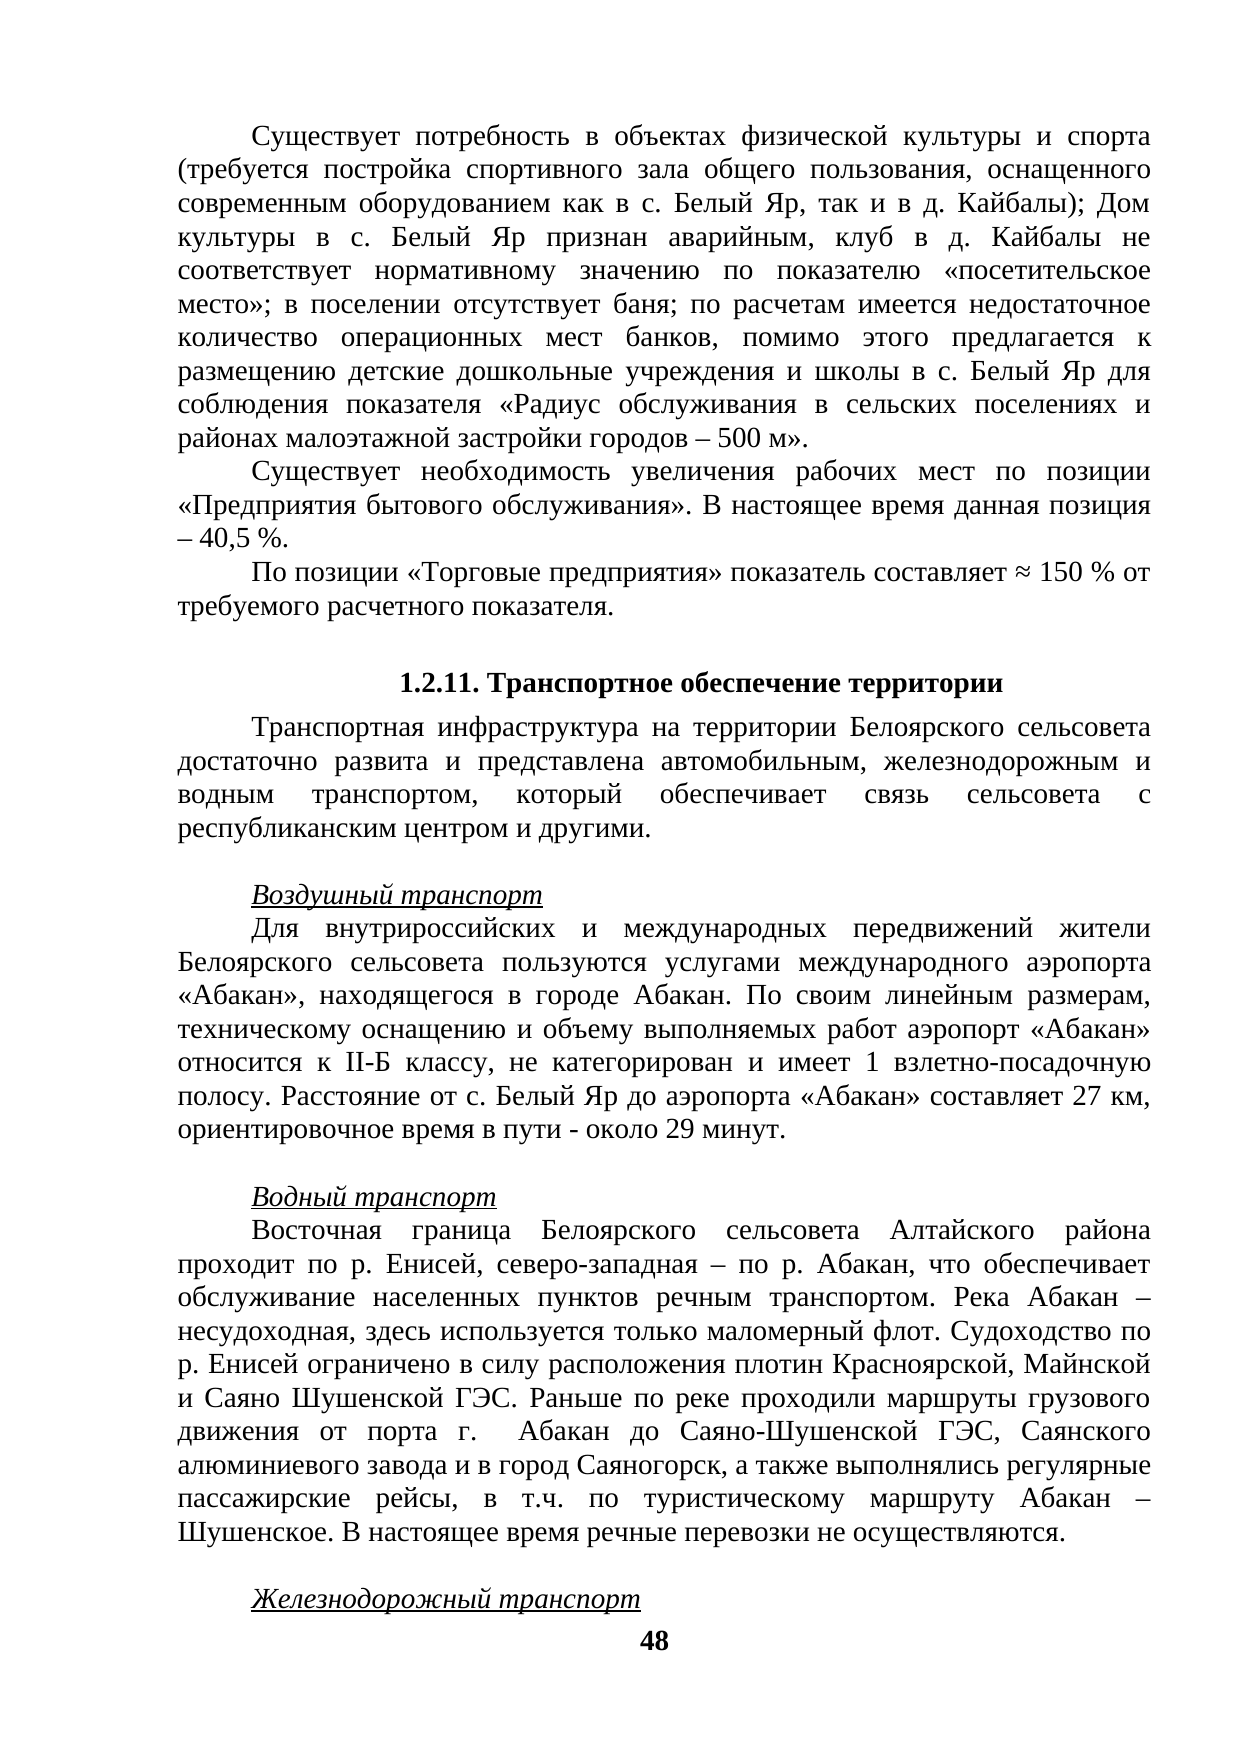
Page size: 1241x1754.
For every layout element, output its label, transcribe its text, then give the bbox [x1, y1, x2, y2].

text Существует необходимость увеличения рабочих мест по позиции «Предприятия бытового обслуживания». В настоящее время данная позиция – 40,5 %. [177, 453, 1152, 554]
text Для внутрироссийских и международных передвижений жители Белоярского сельсовета пользуются услугами международного аэропорта «Абакан», находящегося в городе Абакан. По своим линейным размерам, техническому оснащению и объему выполняемых работ аэропорт «Абакан» относится к II-Б классу, не категорирован и имеет 1 взлетно-посадочную полосу. Расстояние от с. Белый Яр до аэропорта «Абакан» составляет 27 км, ориентировочное время в пути - около 29 минут. [177, 910, 1152, 1145]
text Транспортная инфраструктура на территории Белоярского сельсовета достаточно развита и представлена автомобильным, железнодорожным и водным транспортом, который обеспечивает связь сельсовета с республиканским центром и другими. [177, 709, 1152, 843]
text 1.2.11. Транспортное обеспечение территории [177, 665, 1152, 699]
text Восточная граница Белоярского сельсовета Алтайского района проходит по р. Енисей, северо-западная – по р. Абакан, что обеспечивает обслуживание населенных пунктов речным транспортом. Река Абакан – несудоходная, здесь используется только маломерный флот. Судоходство по р. Енисей ограничено в силу расположения плотин Красноярской, Майнской и Саяно Шушенской ГЭС. Раньше по реке проходили маршруты грузового движения от порта г. Абакан до Саяно-Шушенской ГЭС, Саянского алюминиевого завода и в город Саяногорск, а также выполнялись регулярные пассажирские рейсы, в т.ч. по туристическому маршруту Абакан – Шушенское. В настоящее время речные перевозки не осуществляются. [177, 1212, 1152, 1548]
text Существует потребность в объектах физической культуры и спорта (требуется постройка спортивного зала общего пользования, оснащенного современным оборудованием как в с. Белый Яр, так и в д. Кайбалы); Дом культуры в с. Белый Яр признан аварийным, клуб в д. Кайбалы не соответствует нормативному значению по показателю «посетительское место»; в поселении отсутствует баня; по расчетам имеется недостаточное количество операционных мест банков, помимо этого предлагается к размещению детские дошкольные учреждения и школы в с. Белый Яр для соблюдения показателя «Радиус обслуживания в сельских поселениях и районах малоэтажной застройки городов – 500 м». [177, 118, 1152, 453]
text Железнодорожный транспорт [177, 1581, 1152, 1615]
text Водный транспорт [177, 1179, 1152, 1212]
text Воздушный транспорт [177, 877, 1152, 910]
text По позиции «Торговые предприятия» показатель составляет ≈ 150 % от требуемого расчетного показателя. [177, 554, 1152, 621]
